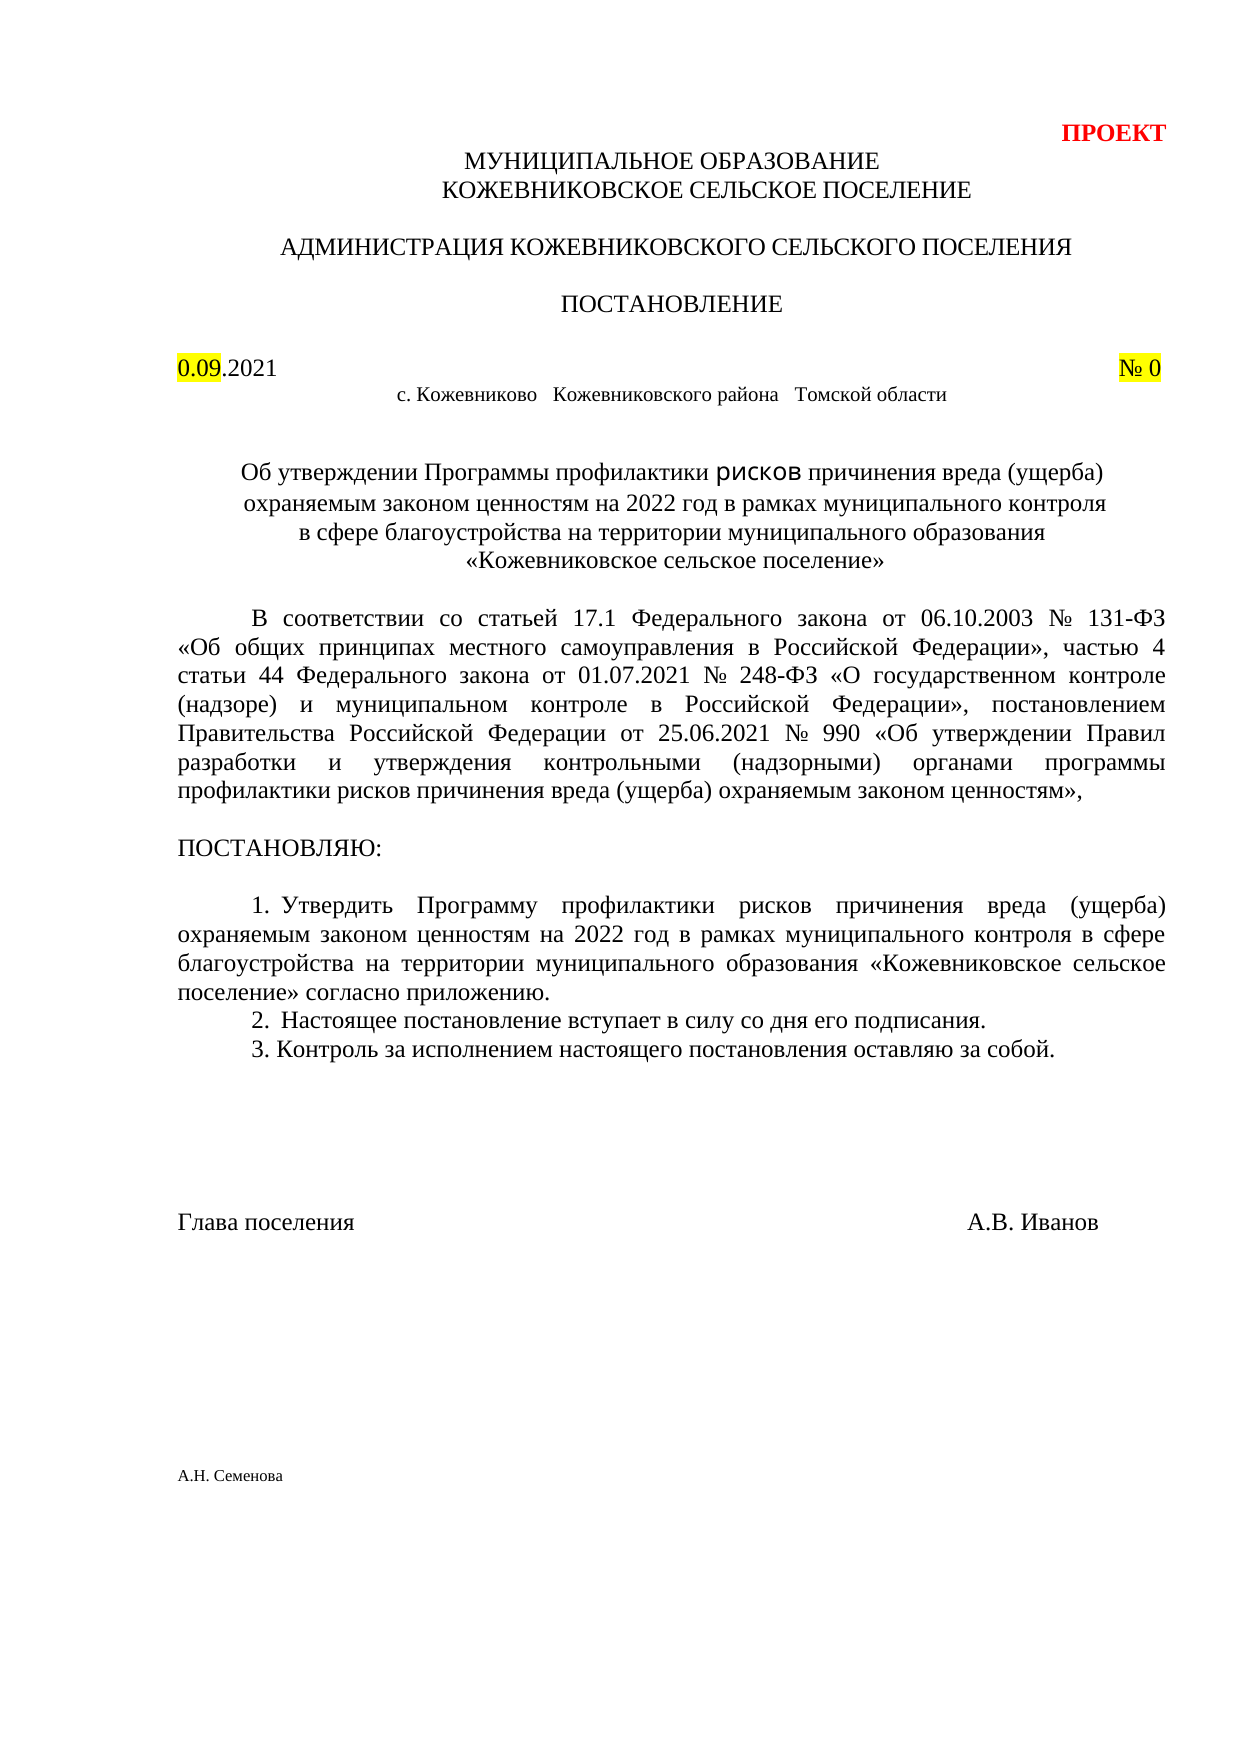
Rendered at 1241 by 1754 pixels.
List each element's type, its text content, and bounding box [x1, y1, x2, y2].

text в сфере благоустройства на территории муниципального образования [177, 517, 1167, 546]
text АДМИНИСТРАЦИЯ КОЖЕВНИКОВСКОГО СЕЛЬСКОГО ПОСЕЛЕНИЯ [177, 209, 1175, 267]
text ПОСТАНОВЛЕНИЕ [177, 267, 1167, 324]
text МУНИЦИПАЛЬНОЕ ОБРАЗОВАНИЕ [177, 147, 1167, 175]
text ПРОЕКТ [177, 118, 1167, 147]
text ПОСТАНОВЛЯЮ: [177, 833, 1167, 862]
text В соответствии со статьей 17.1 Федерального закона от 06.10.2003 № 131-ФЗ «Об общих принципах местного самоуправления в Российской Федерации», частью 4 статьи 44 Федерального закона от 01.07.2021 № 248-ФЗ «О государственном контроле (надзоре) и муниципальном контроле в Российской Федерации», постановлением Правительства Российской Федерации от 25.06.2021 № 990 «Об утверждении Правил разработки и утверждения контрольными (надзорными) органами программы профилактики рисков причинения вреда (ущерба) охраняемым законом ценностям», [177, 603, 1167, 804]
list Утвердить Программу профилактики рисков причинения вреда (ущерба) охраняемым законом ценностям на 2022 год в рамках муниципального контроля в сфере благоустройства на территории муниципального образования «Кожевниковское сельское поселение» согласно приложению. [177, 891, 1167, 1006]
text «Кожевниковское сельское поселение» [177, 546, 1167, 574]
text Об утверждении Программы профилактики рисков причинения вреда (ущерба) [177, 454, 1167, 488]
text 3. Контроль за исполнением настоящего постановления оставляю за собой. [177, 1034, 1167, 1063]
text охраняемым законом ценностям на 2022 год в рамках муниципального контроля [177, 488, 1167, 517]
text Глава поселения А.В. Иванов [177, 1207, 1167, 1236]
text 0.09.2021 № 0 [221, 353, 1119, 382]
text с. Кожевниково Кожевниковского района Томской области [177, 382, 1167, 406]
text А.Н. Семенова [177, 1466, 1167, 1485]
list Настоящее постановление вступает в силу со дня его подписания. [177, 1006, 1167, 1034]
text КОЖЕВНИКОВСКОЕ СЕЛЬСКОЕ ПОСЕЛЕНИЕ [177, 175, 1167, 204]
